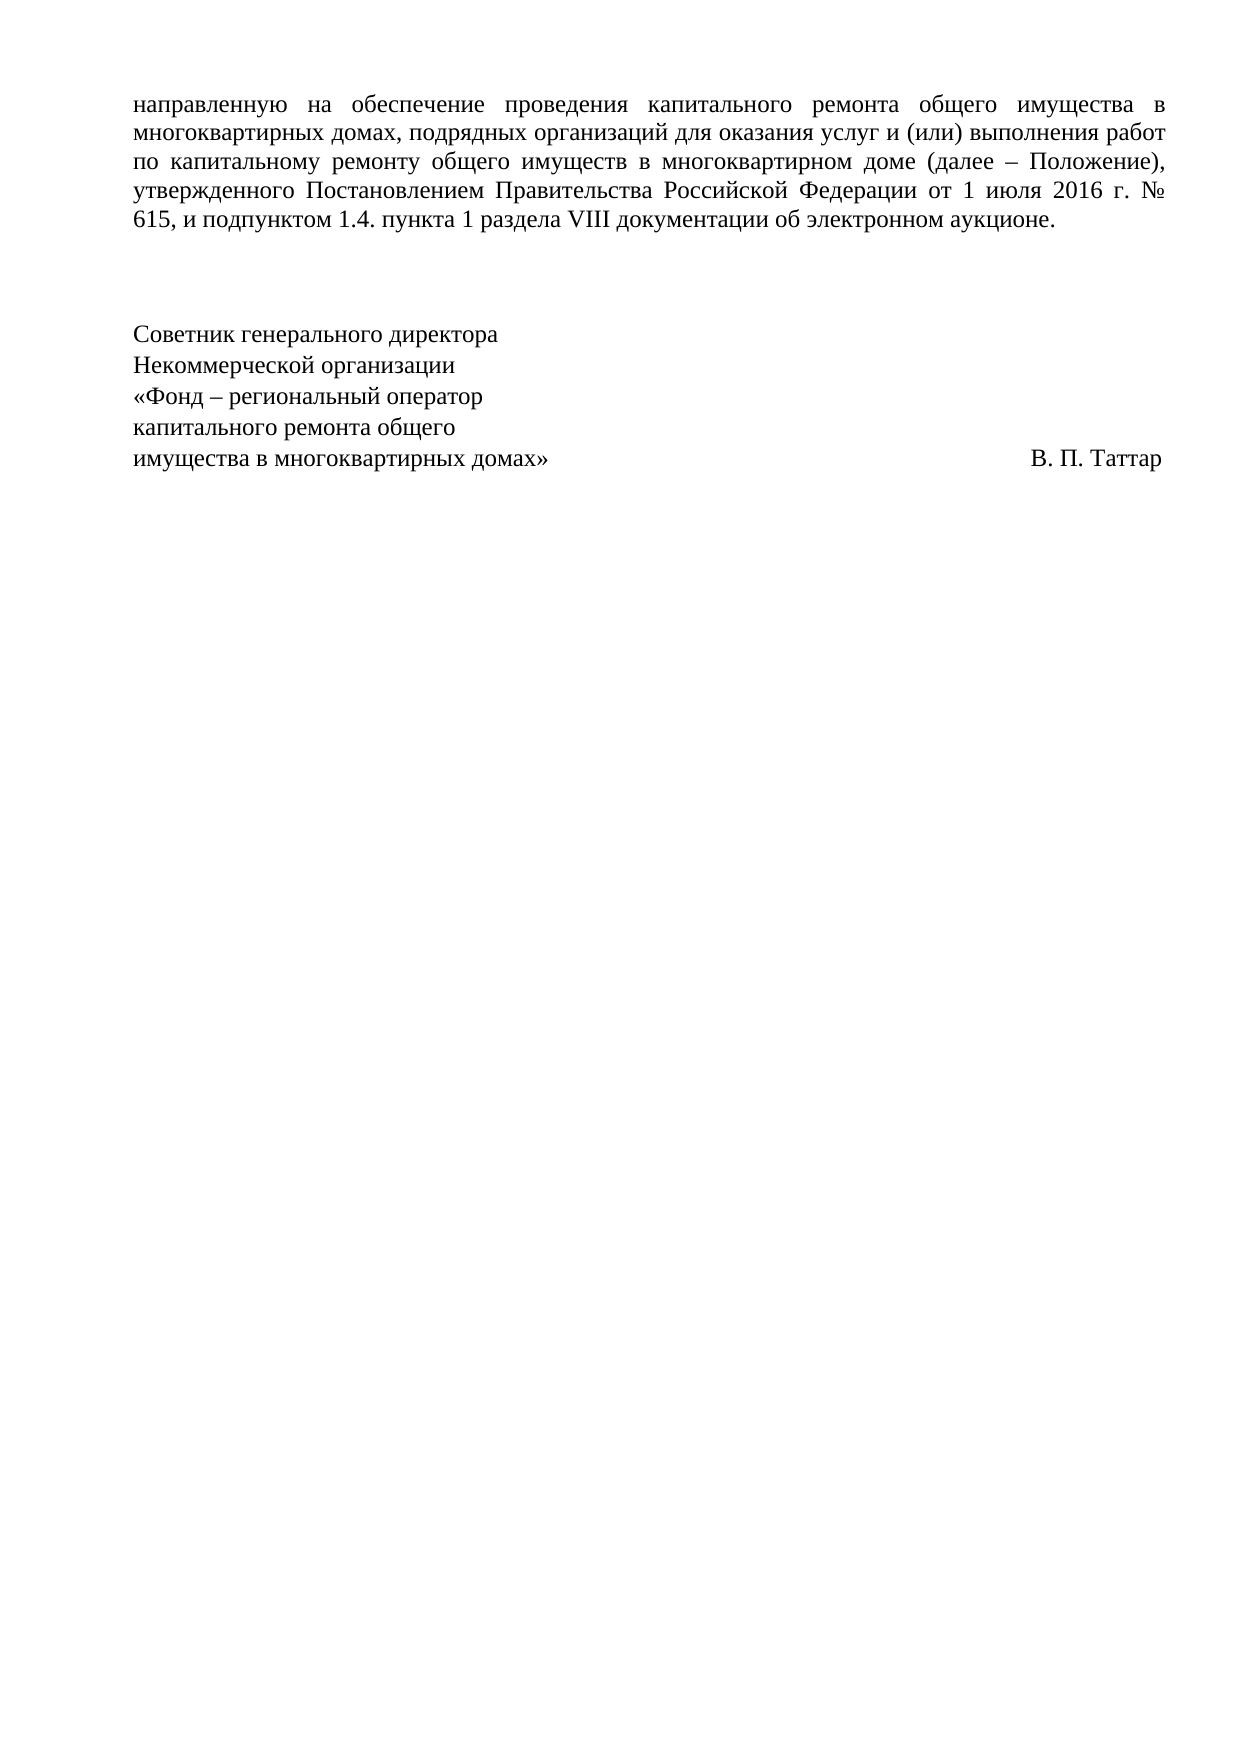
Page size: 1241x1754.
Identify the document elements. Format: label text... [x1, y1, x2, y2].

text Советник генерального директора [133, 319, 1167, 347]
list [133, 89, 1167, 232]
text Некоммерческой организации [133, 350, 1167, 378]
text капитального ремонта общего [133, 412, 1167, 441]
text имущества в многоквартирных домах» В. П. Таттар [133, 443, 1167, 472]
text «Фонд – региональный оператор [133, 381, 1167, 409]
